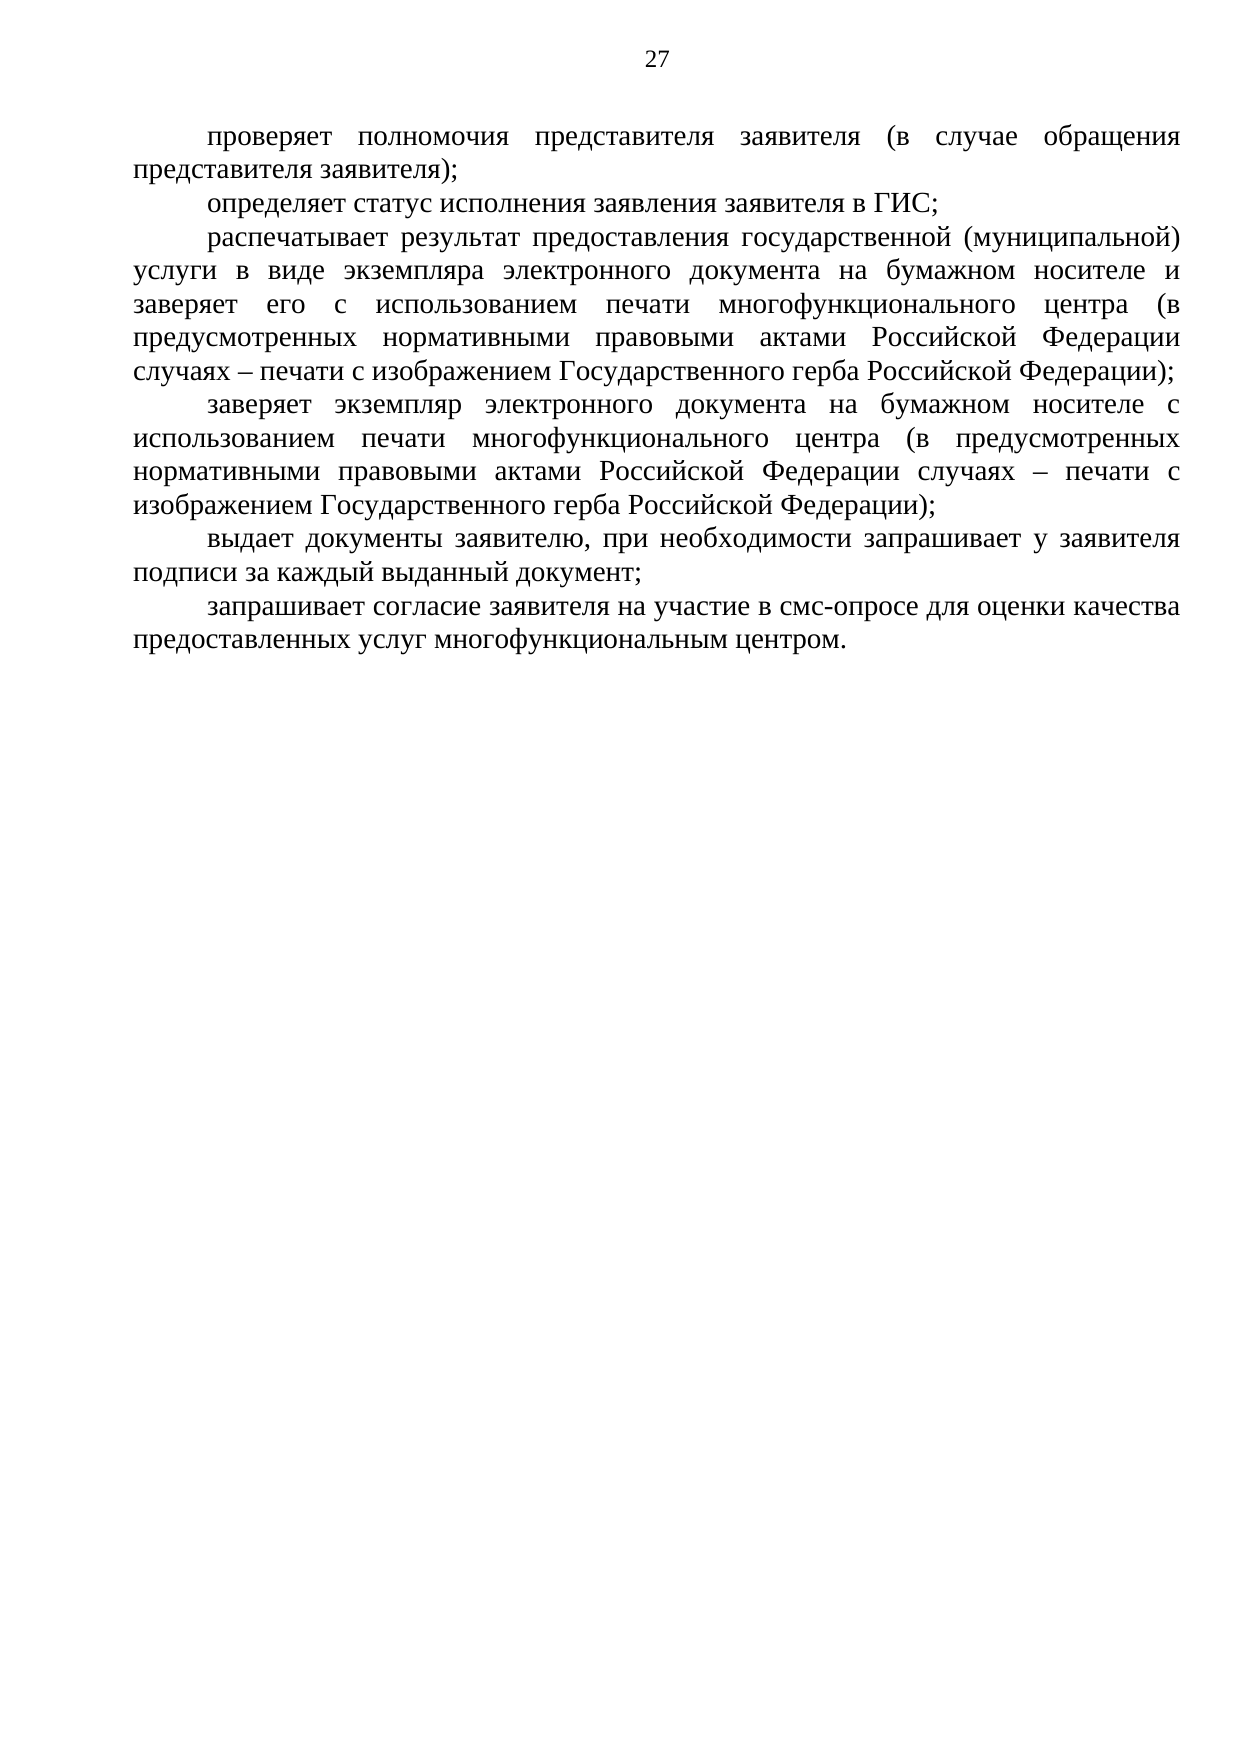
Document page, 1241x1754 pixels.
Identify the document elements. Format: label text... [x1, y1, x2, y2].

text заверяет экземпляр электронного документа на бумажном носителе с использованием печати многофункционального центра (в предусмотренных нормативными правовыми актами Российской Федерации случаях – печати с изображением Государственного герба Российской Федерации); [133, 386, 1181, 521]
text проверяет полномочия представителя заявителя (в случае обращения представителя заявителя); [133, 118, 1181, 185]
text запрашивает согласие заявителя на участие в смс-опросе для оценки качества предоставленных услуг многофункциональным центром.Приложение № 1 [133, 588, 1181, 655]
text выдает документы заявителю, при необходимости запрашивает у заявителя подписи за каждый выданный документ; [133, 521, 1181, 588]
text распечатывает результат предоставления государственной (муниципальной) услуги в виде экземпляра электронного документа на бумажном носителе и заверяет его с использованием печати многофункционального центра (в предусмотренных нормативными правовыми актами Российской Федерации случаях – печати с изображением Государственного герба Российской Федерации); [133, 219, 1181, 386]
text определяет статус исполнения заявления заявителя в ГИС; [133, 185, 1181, 219]
